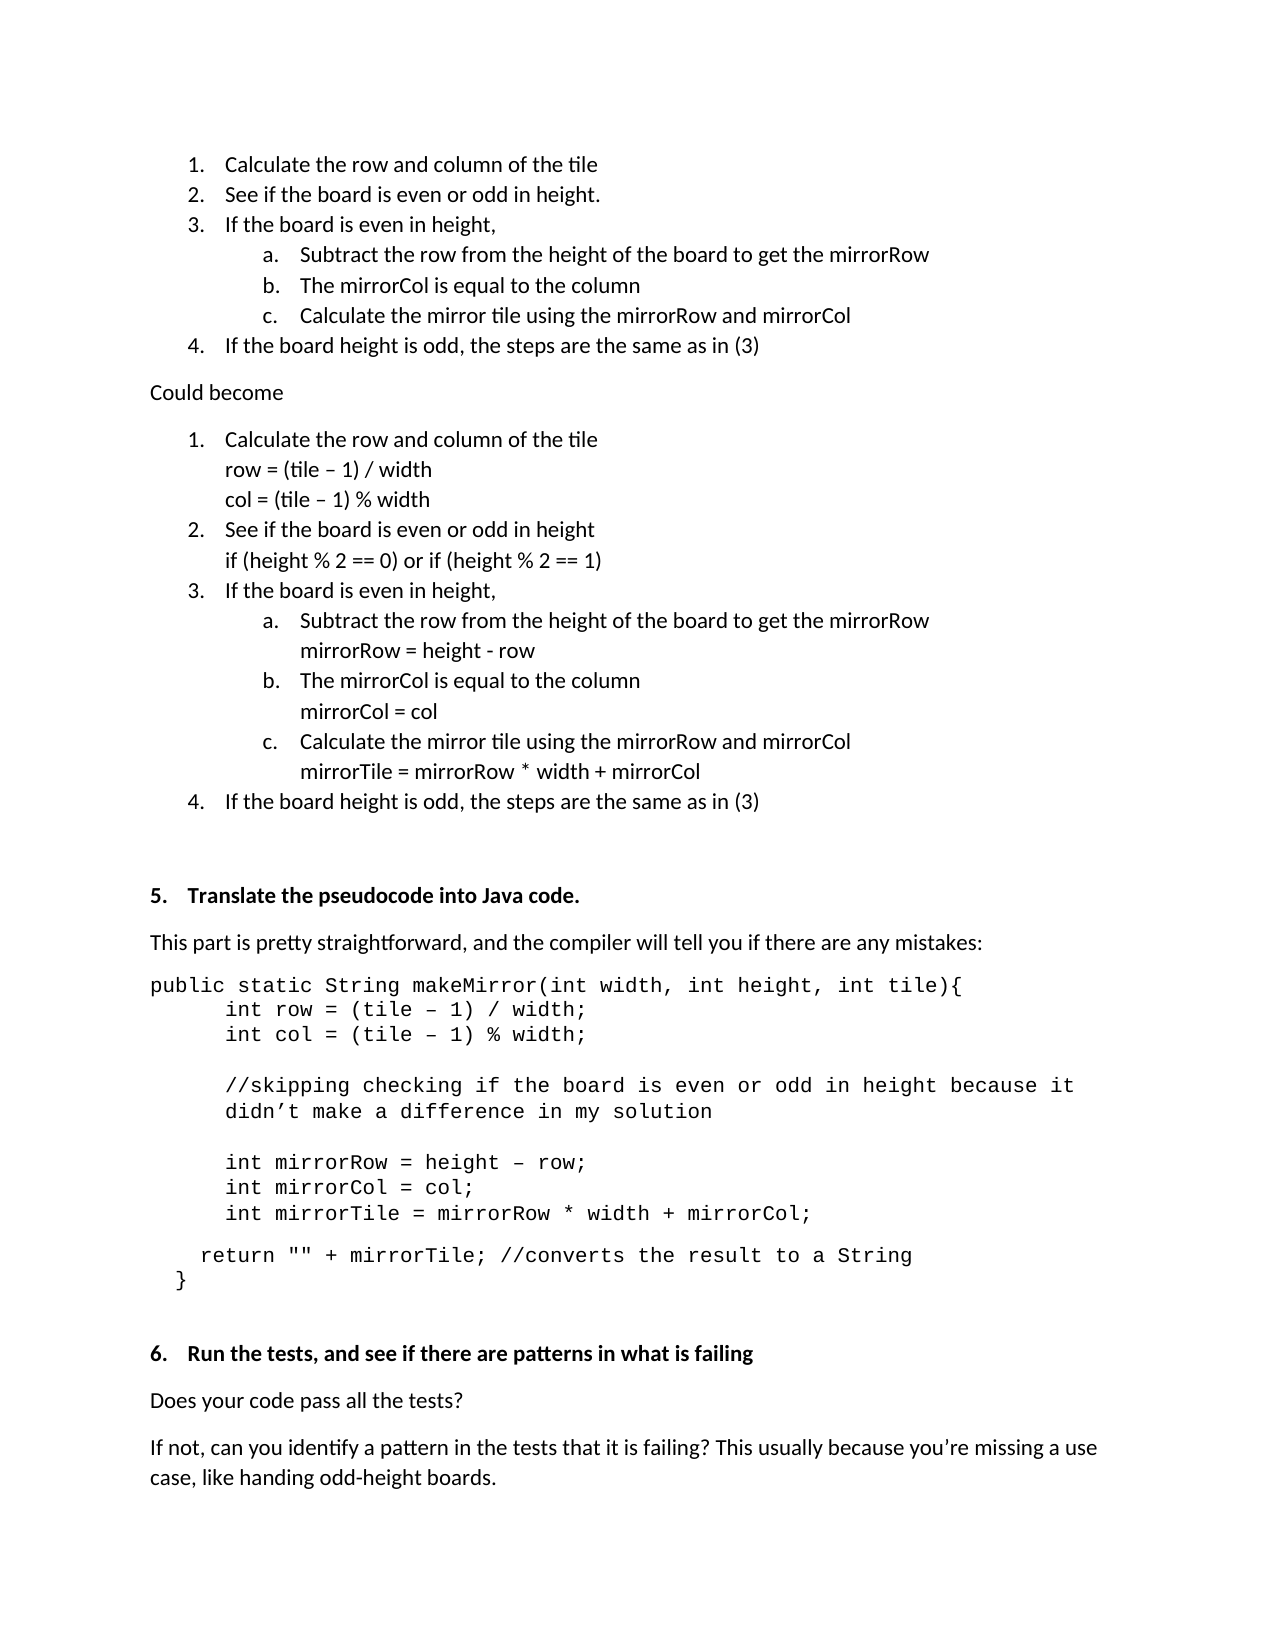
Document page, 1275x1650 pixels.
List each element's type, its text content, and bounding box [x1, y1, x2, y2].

list col = (tile – 1) % width [225, 485, 1125, 513]
list mirrorRow = height - row [300, 636, 1125, 664]
list int row = (tile – 1) / width; [225, 999, 1125, 1022]
list If the board is even in height, [187, 210, 1125, 238]
list If the board is even in height, [187, 576, 1125, 604]
list int col = (tile – 1) % width; [225, 1024, 1125, 1048]
list See if the board is even or odd in height [187, 516, 1125, 544]
list If the board height is odd, the steps are the same as in (3) [187, 331, 1125, 359]
list row = (tile – 1) / width [225, 455, 1125, 483]
list See if the board is even or odd in height. [187, 180, 1125, 208]
list mirrorCol = col [300, 697, 1125, 725]
list Run the tests, and see if there are patterns in what is failing [150, 1339, 1125, 1367]
list Calculate the mirror tile using the mirrorRow and mirrorCol [262, 301, 1125, 329]
list The mirrorCol is equal to the column [262, 667, 1125, 695]
list Subtract the row from the height of the board to get the mirrorRow [262, 606, 1125, 634]
list //skipping checking if the board is even or odd in height because it didn’t make a difference in my solution [225, 1075, 1125, 1124]
text Could become [150, 378, 1125, 406]
list The mirrorCol is equal to the column [262, 271, 1125, 299]
text public static String makeMirror(int width, int height, int tile){ [150, 975, 1125, 999]
list Translate the pseudocode into Java code. [150, 881, 1125, 909]
text return "" + mirrorTile; //converts the result to a String [150, 1245, 1125, 1269]
list Subtract the row from the height of the board to get the mirrorRow [262, 241, 1125, 269]
list Calculate the mirror tile using the mirrorRow and mirrorCol [262, 727, 1125, 755]
text } [150, 1269, 1125, 1292]
text This part is pretty straightforward, and the compiler will tell you if there are any mistakes: [150, 928, 1125, 956]
list int mirrorCol = col; [225, 1177, 1125, 1201]
list mirrorTile = mirrorRow * width + mirrorCol [225, 757, 1125, 785]
list Calculate the row and column of the tile [187, 425, 1125, 453]
list int mirrorTile = mirrorRow * width + mirrorCol; [225, 1203, 1125, 1226]
list if (height % 2 == 0) or if (height % 2 == 1) [225, 546, 1125, 574]
text Does your code pass all the tests? [150, 1386, 1125, 1414]
text If not, can you identify a pattern in the tests that it is failing? This usually because you’re missing a use case, like handing odd-height boards. [150, 1433, 1125, 1491]
list If the board height is odd, the steps are the same as in (3) [187, 787, 1125, 816]
list int mirrorRow = height – row; [225, 1152, 1125, 1175]
list Calculate the row and column of the tile [187, 150, 1125, 178]
